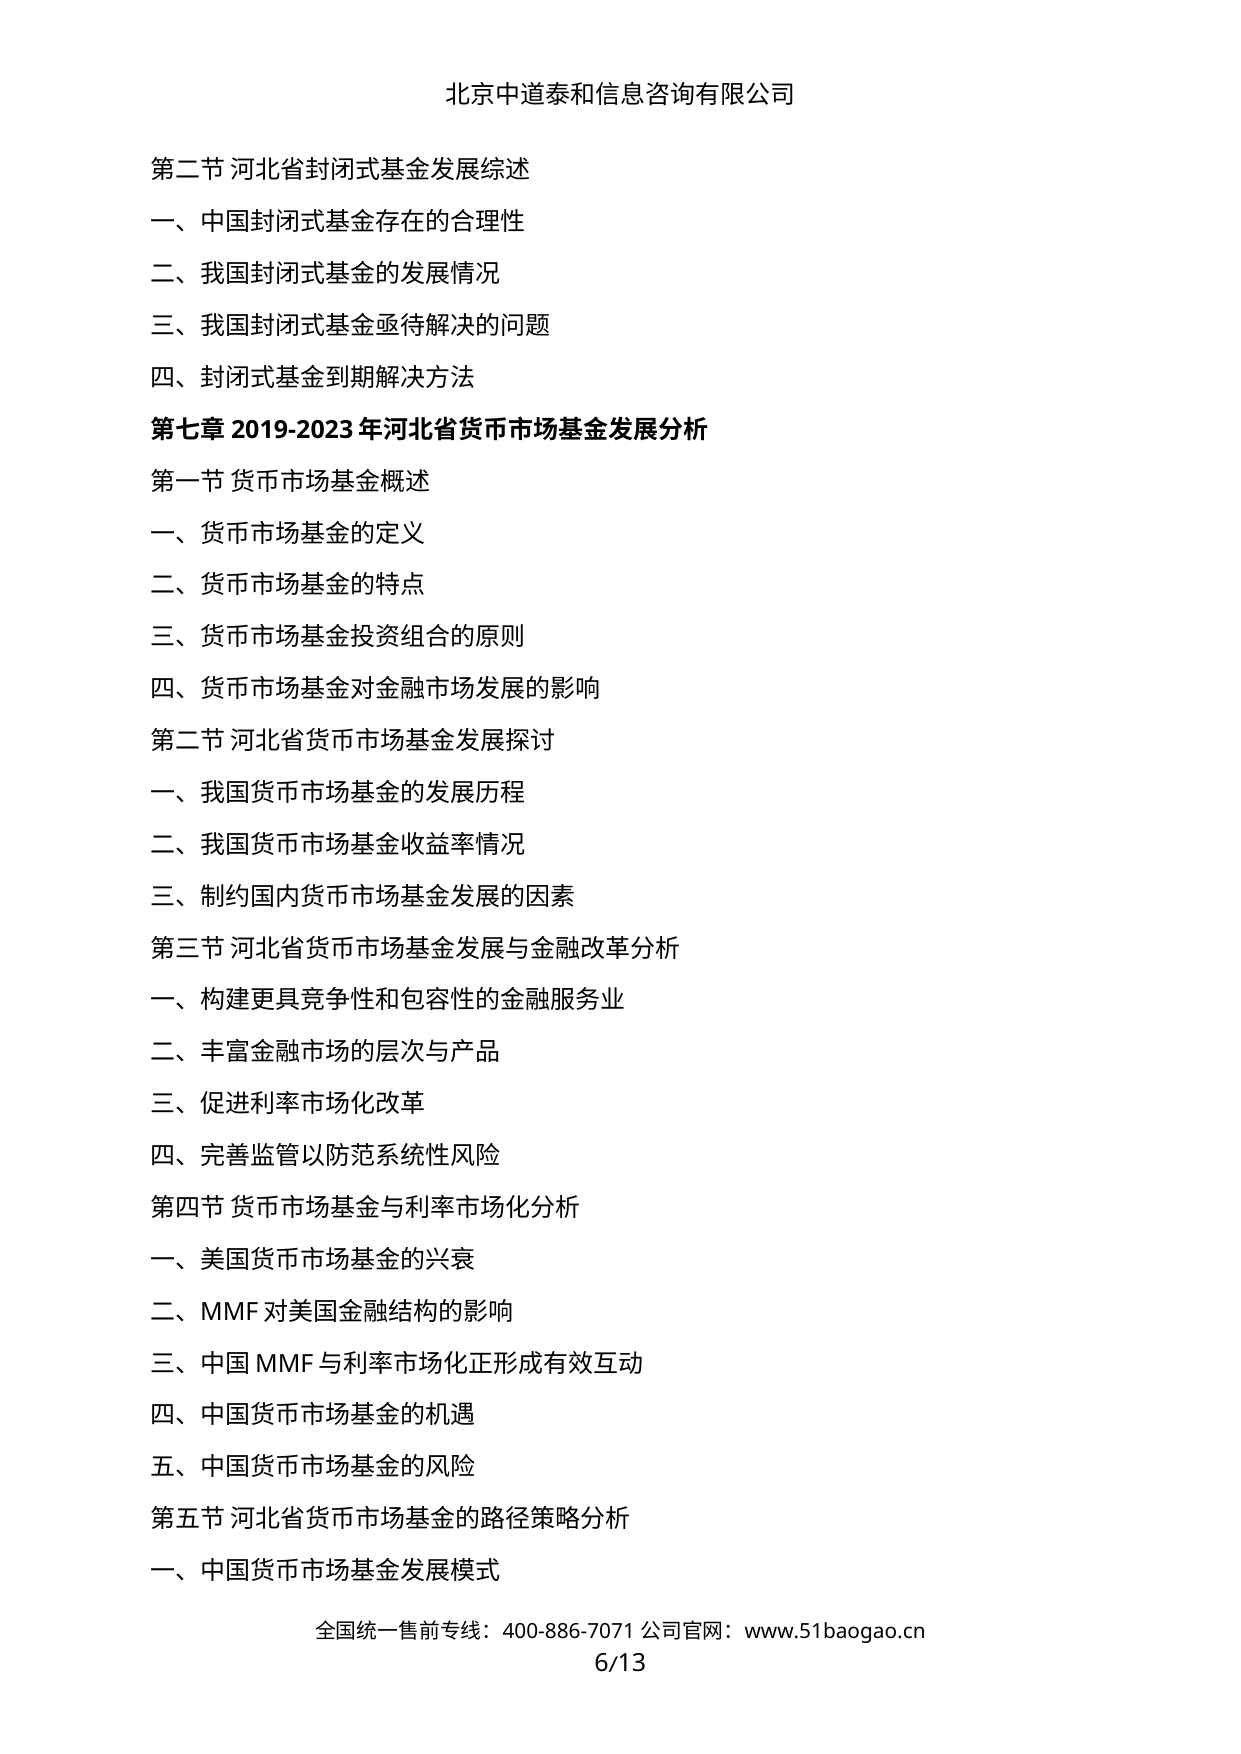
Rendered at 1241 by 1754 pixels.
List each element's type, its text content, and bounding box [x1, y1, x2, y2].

text 第七章 2019-2023年河北省货币市场基金发展分析 [150, 409, 1090, 446]
text 一、我国货币市场基金的发展历程 [150, 772, 1090, 809]
text 三、制约国内货币市场基金发展的因素 [150, 876, 1090, 912]
text 四、中国货币市场基金的机遇 [150, 1395, 1090, 1431]
text 三、我国封闭式基金亟待解决的问题 [150, 306, 1090, 342]
text 一、中国货币市场基金发展模式 [150, 1551, 1090, 1587]
text 第二节 河北省货币市场基金发展探讨 [150, 721, 1090, 757]
text 第三节 河北省货币市场基金发展与金融改革分析 [150, 928, 1090, 964]
text 三、促进利率市场化改革 [150, 1084, 1090, 1120]
text 第五节 河北省货币市场基金的路径策略分析 [150, 1499, 1090, 1535]
text 三、中国MMF与利率市场化正形成有效互动 [150, 1343, 1090, 1379]
text 第四节 货币市场基金与利率市场化分析 [150, 1187, 1090, 1224]
text 二、MMF对美国金融结构的影响 [150, 1291, 1090, 1327]
text 一、美国货币市场基金的兴衰 [150, 1239, 1090, 1276]
text 三、货币市场基金投资组合的原则 [150, 617, 1090, 653]
text 第二节 河北省封闭式基金发展综述 [150, 150, 1090, 186]
text 二、丰富金融市场的层次与产品 [150, 1032, 1090, 1068]
text 四、封闭式基金到期解决方法 [150, 357, 1090, 394]
text 五、中国货币市场基金的风险 [150, 1447, 1090, 1483]
text 四、完善监管以防范系统性风险 [150, 1136, 1090, 1172]
text 一、中国封闭式基金存在的合理性 [150, 202, 1090, 238]
text 四、货币市场基金对金融市场发展的影响 [150, 669, 1090, 705]
text 二、我国货币市场基金收益率情况 [150, 824, 1090, 861]
text 二、货币市场基金的特点 [150, 565, 1090, 601]
text 一、构建更具竞争性和包容性的金融服务业 [150, 980, 1090, 1016]
text 第一节 货币市场基金概述 [150, 461, 1090, 497]
text 二、我国封闭式基金的发展情况 [150, 254, 1090, 290]
text 一、货币市场基金的定义 [150, 513, 1090, 549]
